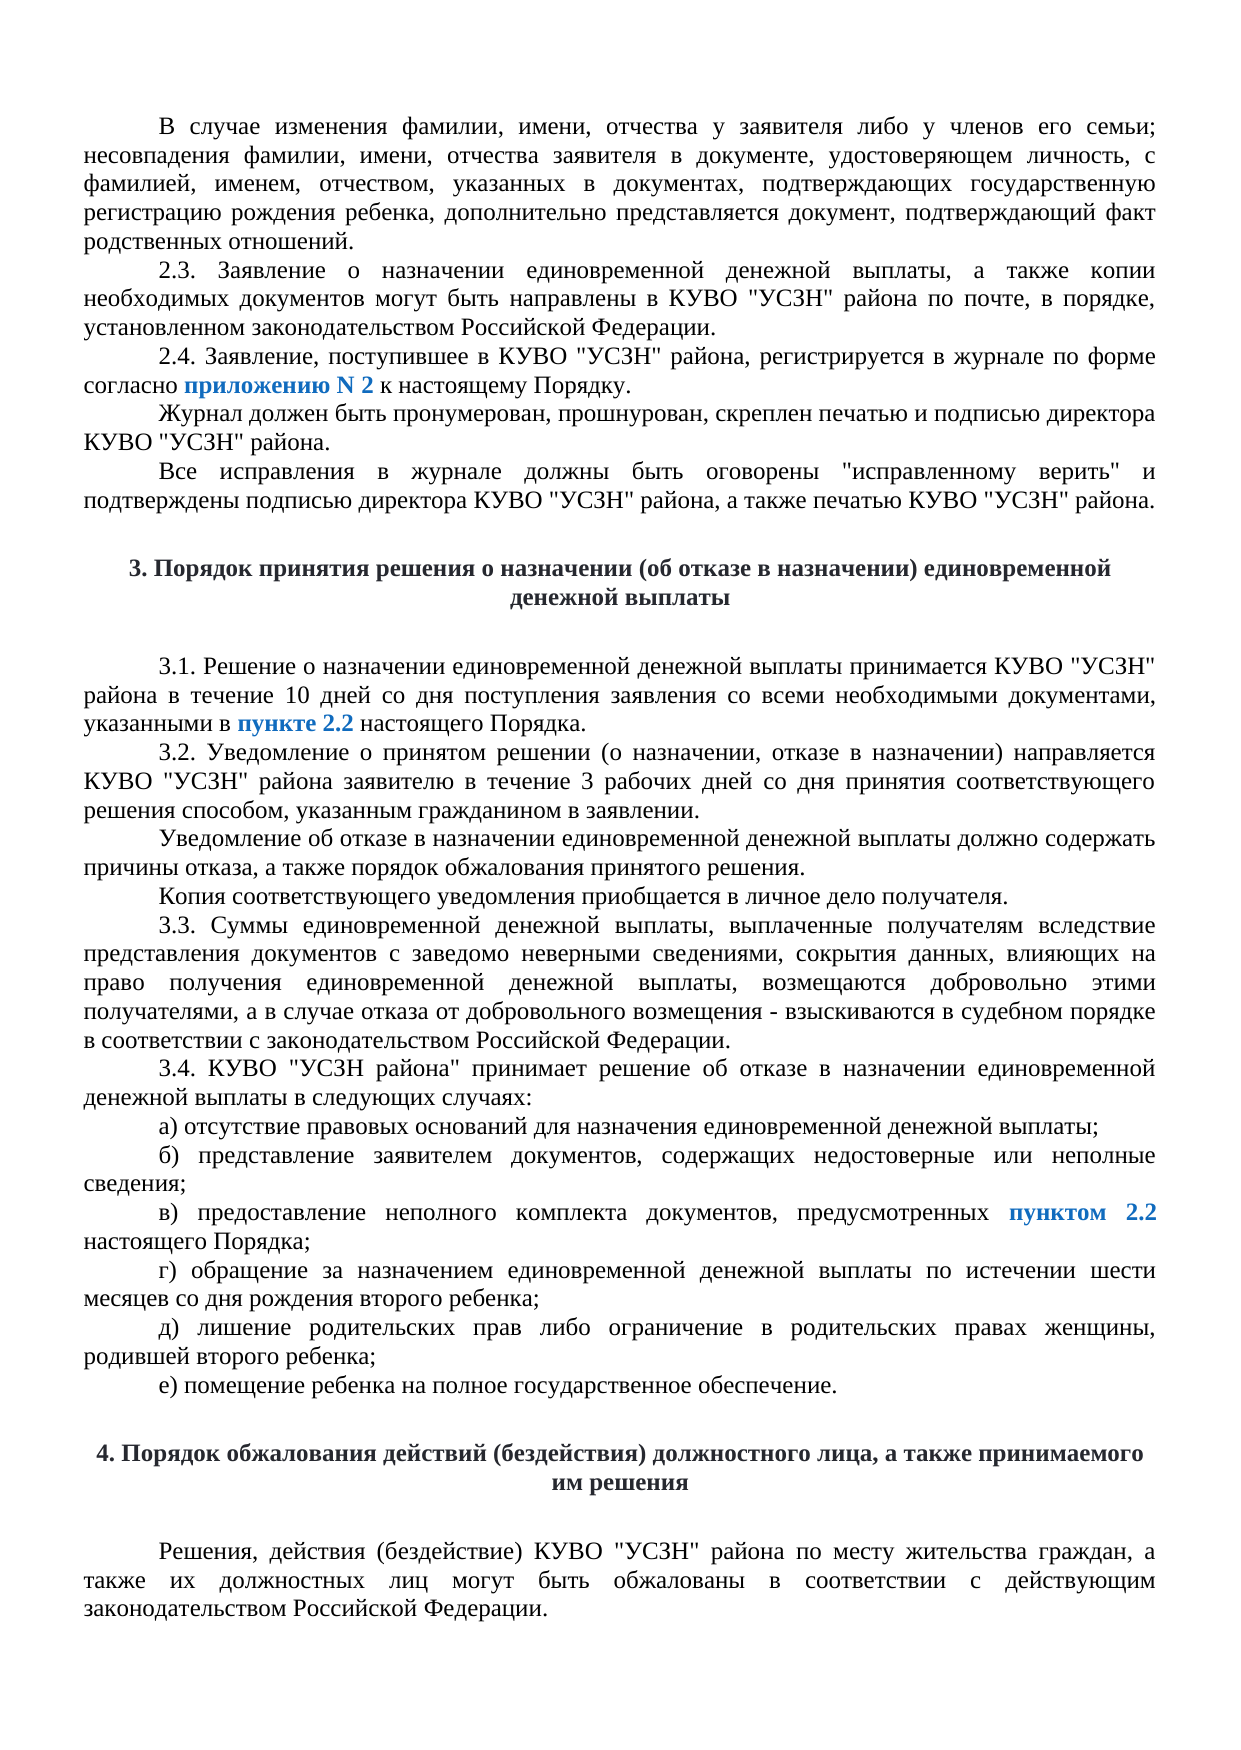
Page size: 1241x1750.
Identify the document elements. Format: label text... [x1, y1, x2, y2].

text в) предоставление неполного комплекта документов, предусмотренных пунктом 2.2 настоящего Порядка; [83, 1197, 1157, 1255]
text г) обращение за назначением единовременной денежной выплаты по истечении шести месяцев со дня рождения второго ребенка; [83, 1255, 1157, 1312]
text а) отсутствие правовых оснований для назначения единовременной денежной выплаты; [83, 1111, 1157, 1140]
text В случае изменения фамилии, имени, отчества у заявителя либо у членов его семьи; несовпадения фамилии, имени, отчества заявителя в документе, удостоверяющем личность, с фамилией, именем, отчеством, указанных в документах, подтверждающих государственную регистрацию рождения ребенка, дополнительно представляется документ, подтверждающий факт родственных отношений. [83, 111, 1157, 255]
text Уведомление об отказе в назначении единовременной денежной выплаты должно содержать причины отказа, а также порядок обжалования принятого решения. [83, 823, 1157, 881]
subtitle 4. Порядок обжалования действий (бездействия) должностного лица, а также принимаемого им решения [83, 1438, 1157, 1496]
text е) помещение ребенка на полное государственное обеспечение. [83, 1370, 1157, 1398]
text 2.3. Заявление о назначении единовременной денежной выплаты, а также копии необходимых документов могут быть направлены в КУВО "УСЗН" района по почте, в порядке, установленном законодательством Российской Федерации. [83, 255, 1157, 341]
text 2.4. Заявление, поступившее в КУВО "УСЗН" района, регистрируется в журнале по форме согласно приложению N 2 к настоящему Порядку. [83, 341, 1157, 398]
text Журнал должен быть пронумерован, прошнурован, скреплен печатью и подписью директора КУВО "УСЗН" района. [83, 398, 1157, 456]
text Решения, действия (бездействие) КУВО "УСЗН" района по месту жительства граждан, а также их должностных лиц могут быть обжалованы в соответствии с действующим законодательством Российской Федерации. [83, 1536, 1157, 1622]
text 3.2. Уведомление о принятом решении (о назначении, отказе в назначении) направляется КУВО "УСЗН" района заявителю в течение 3 рабочих дней со дня принятия соответствующего решения способом, указанным гражданином в заявлении. [83, 737, 1157, 823]
text 3.4. КУВО "УСЗН района" принимает решение об отказе в назначении единовременной денежной выплаты в следующих случаях: [83, 1053, 1157, 1111]
text Копия соответствующего уведомления приобщается в личное дело получателя. [83, 881, 1157, 910]
text б) представление заявителем документов, содержащих недостоверные или неполные сведения; [83, 1140, 1157, 1197]
subtitle 3. Порядок принятия решения о назначении (об отказе в назначении) единовременной денежной выплаты [83, 553, 1157, 611]
text 3.1. Решение о назначении единовременной денежной выплаты принимается КУВО "УСЗН" района в течение 10 дней со дня поступления заявления со всеми необходимыми документами, указанными в пункте 2.2 настоящего Порядка. [83, 651, 1157, 737]
text 3.3. Суммы единовременной денежной выплаты, выплаченные получателям вследствие представления документов с заведомо неверными сведениями, сокрытия данных, влияющих на право получения единовременной денежной выплаты, возмещаются добровольно этими получателями, а в случае отказа от добровольного возмещения - взыскиваются в судебном порядке в соответствии с законодательством Российской Федерации. [83, 910, 1157, 1053]
text Все исправления в журнале должны быть оговорены "исправленному верить" и подтверждены подписью директора КУВО "УСЗН" района, а также печатью КУВО "УСЗН" района. [83, 456, 1157, 513]
text д) лишение родительских прав либо ограничение в родительских правах женщины, родившей второго ребенка; [83, 1312, 1157, 1370]
